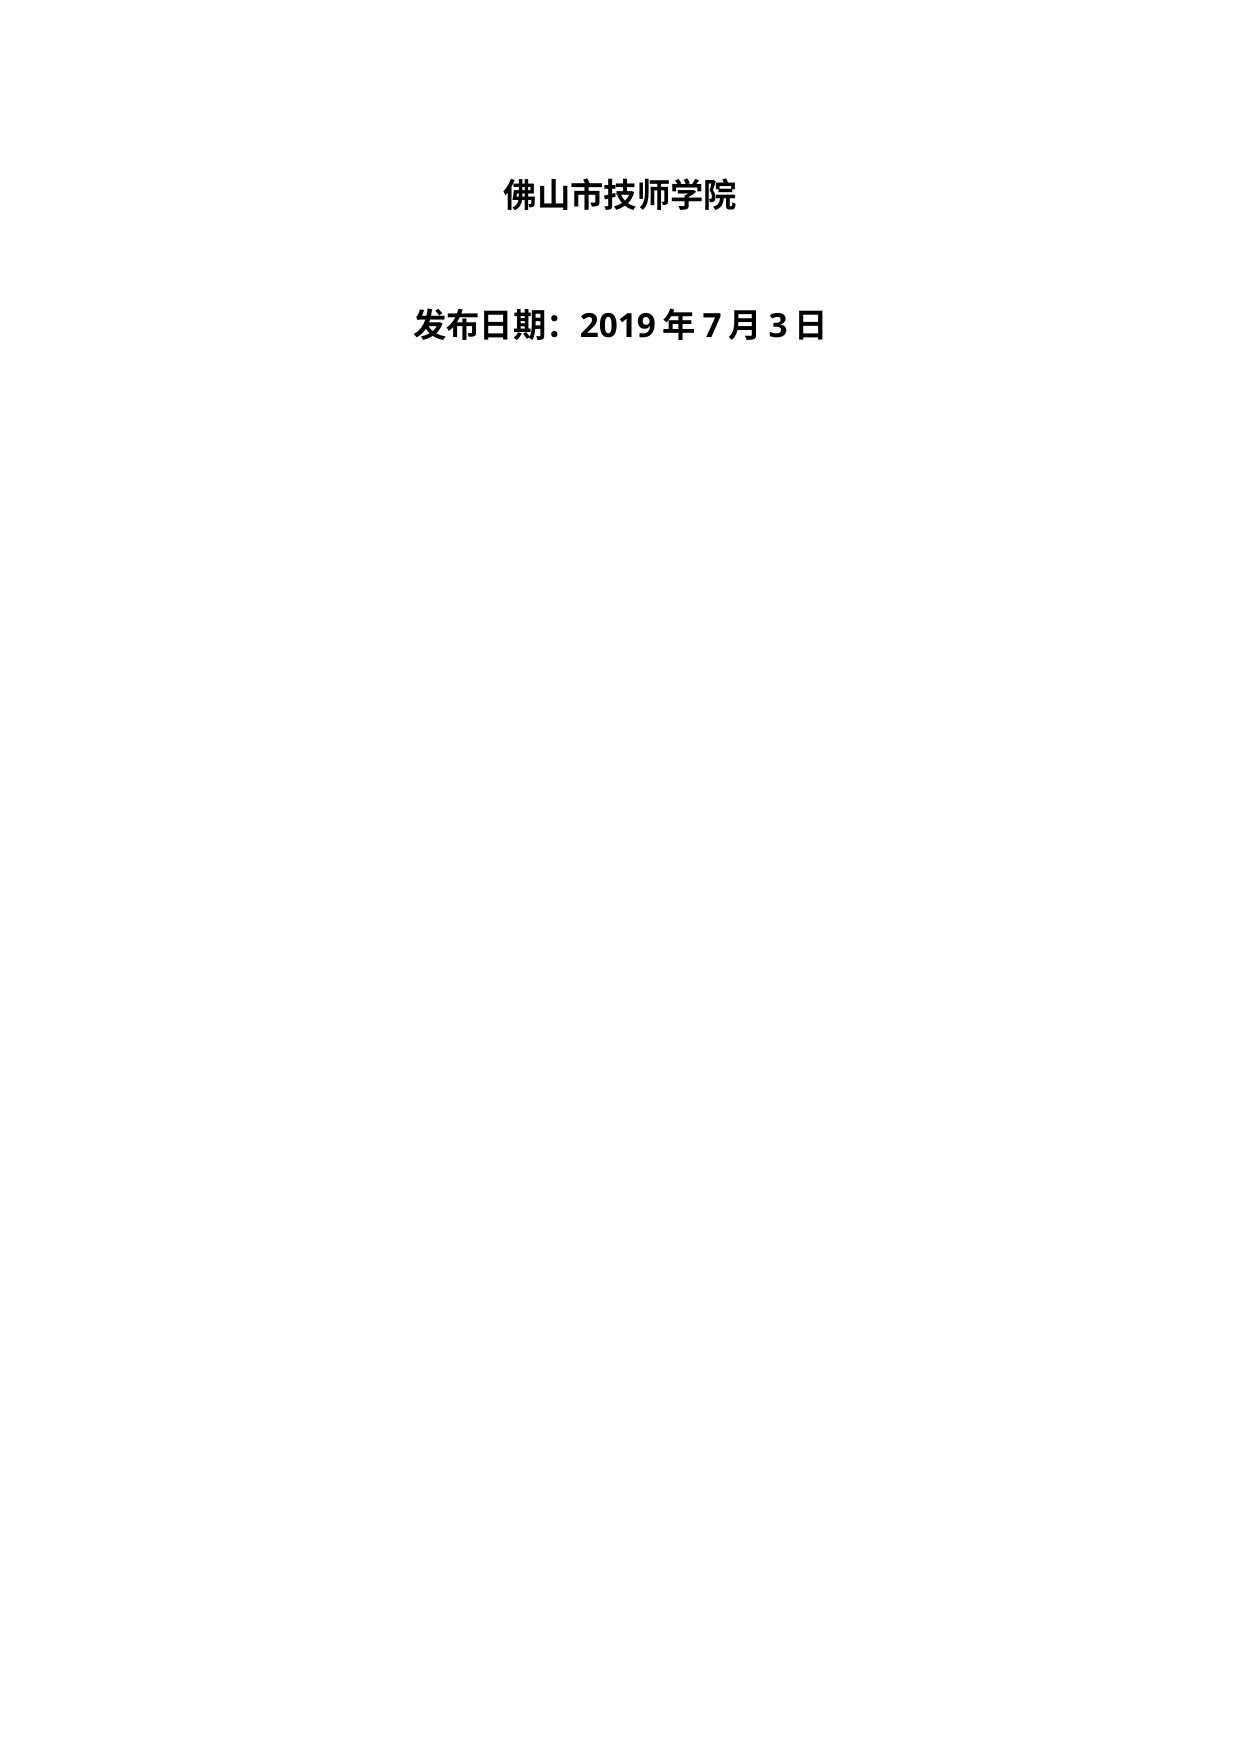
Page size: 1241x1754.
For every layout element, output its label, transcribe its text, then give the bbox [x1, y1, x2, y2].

text 佛山市技师学院 [118, 161, 1122, 226]
text 发布日期：2019年7月3日 [118, 291, 1122, 356]
